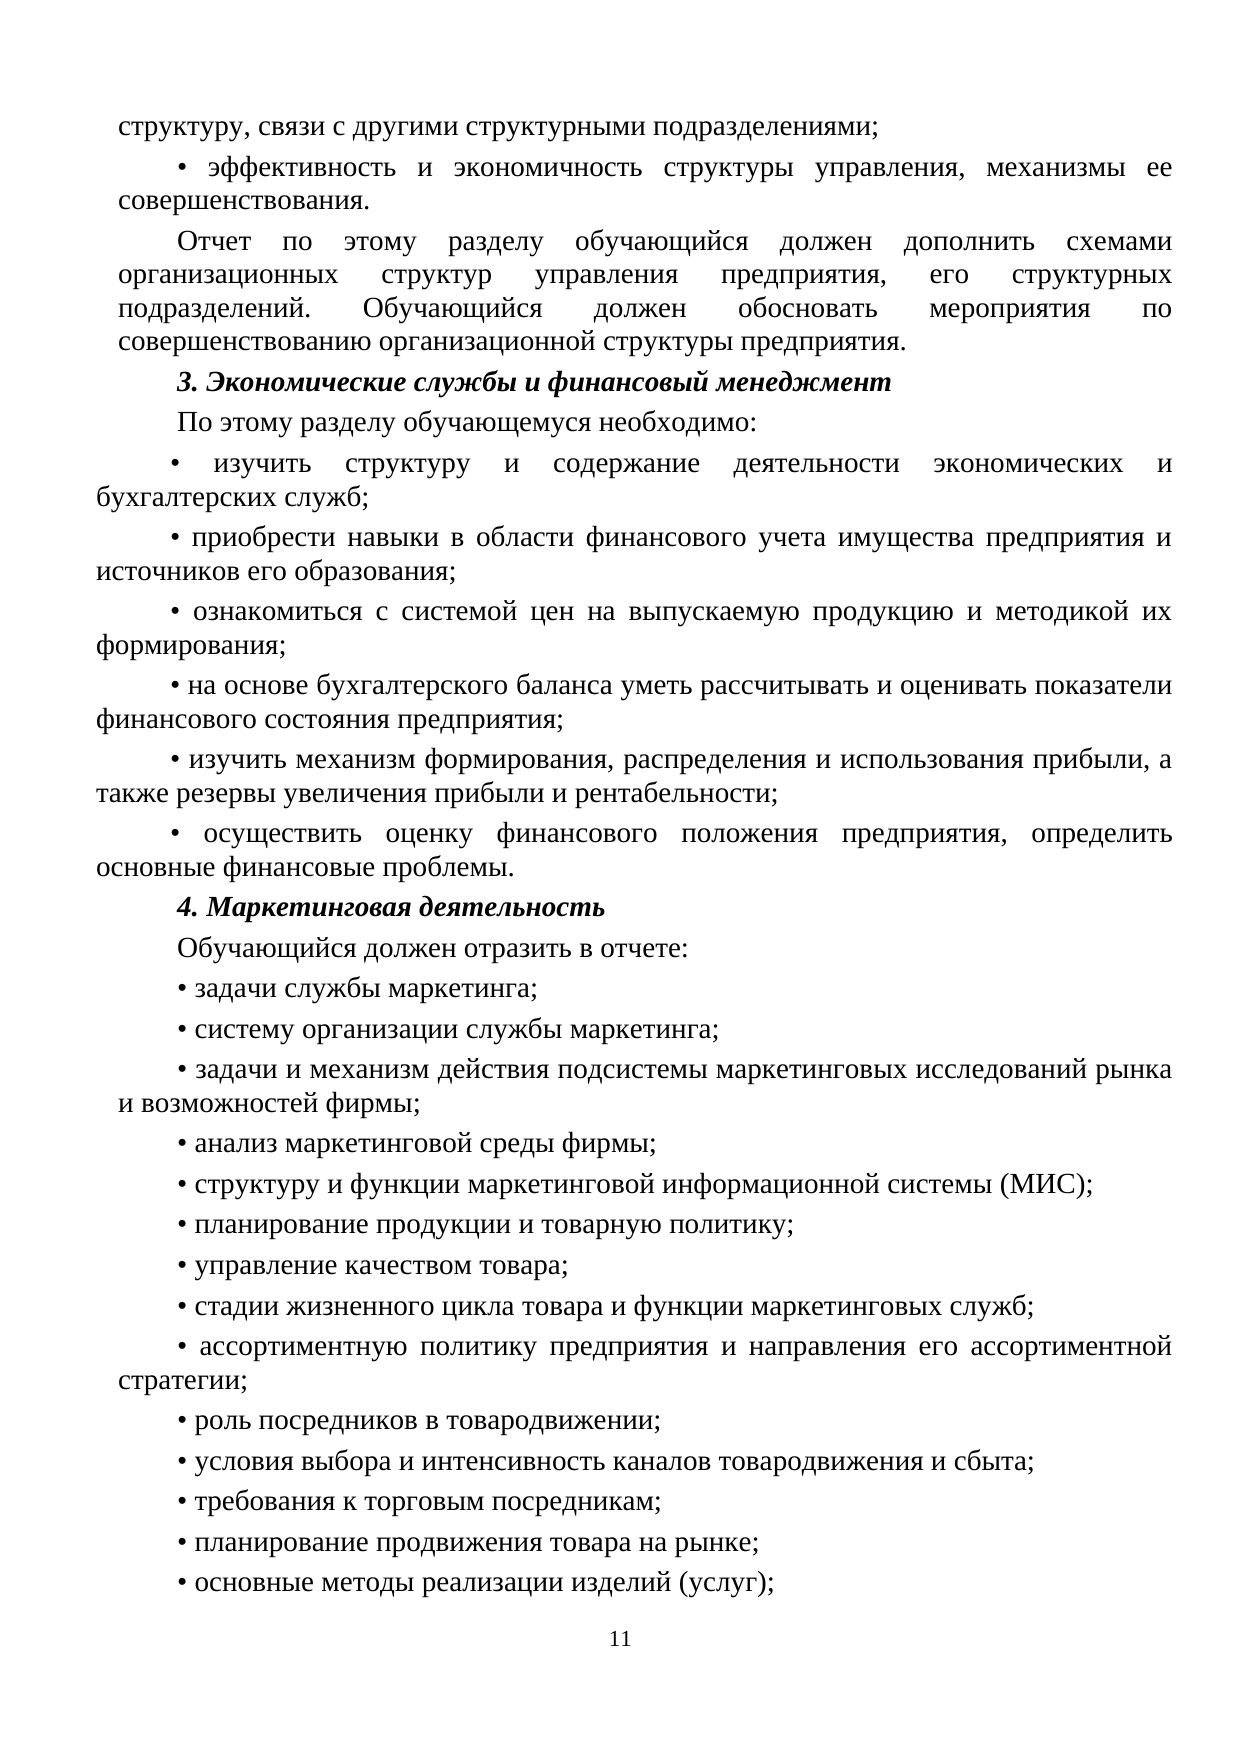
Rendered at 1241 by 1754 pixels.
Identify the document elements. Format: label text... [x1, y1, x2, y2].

text • роль посредников в товародвижении; [118, 1402, 1173, 1436]
text • стадии жизненного цикла товара и функции маркетинговых служб; [118, 1288, 1173, 1321]
text • эффективность и экономичность структуры управления, механизмы ее совершенствования. [118, 149, 1173, 216]
text • планирование продукции и товарную политику; [118, 1207, 1173, 1240]
text • ассортиментную политику предприятия и направления его ассортиментной стратегии; [118, 1328, 1173, 1395]
text • изучить структуру и содержание деятельности экономических и бухгалтерских служб; [96, 445, 1173, 512]
text • условия выбора и интенсивность каналов товародвижения и сбыта; [118, 1443, 1173, 1476]
text • структуру и функции маркетинговой информационной системы (МИС); [118, 1166, 1173, 1200]
text • задачи службы маркетинга; [118, 971, 1173, 1004]
text • приобрести навыки в области финансового учета имущества предприятия и источников его образования; [96, 519, 1173, 586]
text • осуществить оценку финансового положения предприятия, определить основные финансовые проблемы. [96, 815, 1173, 882]
text • ознакомиться с системой цен на выпускаемую продукцию и методикой их формирования; [96, 593, 1173, 660]
text 3. Экономические службы и финансовый менеджмент [118, 364, 1173, 398]
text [118, 108, 1173, 142]
text По этому разделу обучающемуся необходимо: [118, 404, 1173, 438]
text • основные методы реализации изделий (услуг); [118, 1564, 1173, 1598]
text • требования к торговым посредникам; [118, 1483, 1173, 1517]
text • задачи и механизм действия подсистемы маркетинговых исследований рынка и возможностей фирмы; [118, 1052, 1173, 1119]
text Отчет по этому разделу обучающийся должен дополнить схемами организационных структур управления предприятия, его структурных подразделений. Обучающийся должен обосновать мероприятия по совершенствованию организационной структуры предприятия. [118, 223, 1173, 357]
text • управление качеством товара; [118, 1247, 1173, 1281]
text • изучить механизм формирования, распределения и использования прибыли, а также резервы увеличения прибыли и рентабельности; [96, 741, 1173, 808]
text • планирование продвижения товара на рынке; [118, 1524, 1173, 1557]
text 4. Маркетинговая деятельность [118, 889, 1173, 923]
text • анализ маркетинговой среды фирмы; [118, 1126, 1173, 1159]
text Обучающийся должен отразить в отчете: [118, 930, 1173, 963]
text • на основе бухгалтерского баланса уметь рассчитывать и оценивать показатели финансового состояния предприятия; [96, 667, 1173, 734]
text • систему организации службы маркетинга; [118, 1011, 1173, 1044]
